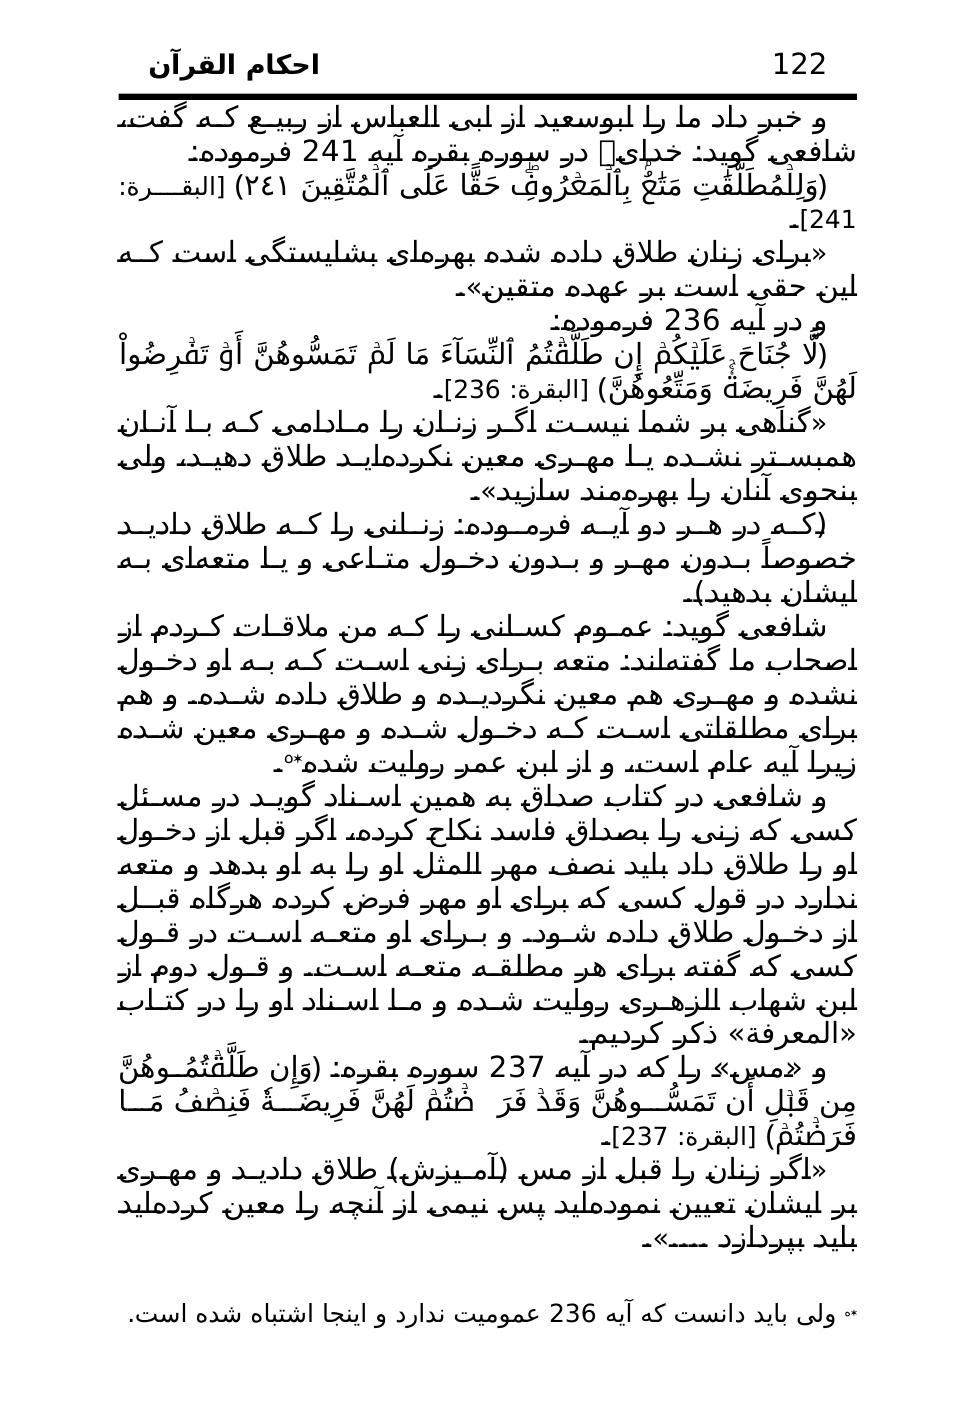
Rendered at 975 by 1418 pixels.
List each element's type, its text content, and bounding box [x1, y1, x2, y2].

text ﴿وَلِلۡمُطَلَّقَٰتِ مَتَٰعُۢ بِٱلۡمَعۡرُوفِۖ حَقًّا عَلَى ٱلۡمُتَّقِينَ ٢٤١﴾ [البقرة: 241]. [118, 168, 857, 236]
text (که در هر دو آیه فرموده: زنانی را که طلاق دادید خصوصاً بدون مهر و بدون دخول متاعی و یا متعه‌ای به ایشان بدهید). [118, 507, 857, 609]
text و در آیه 236 فرموده: [118, 304, 857, 338]
text و شافعی در کتاب صداق به همین اسناد گوید در مسئله کسی که زنی را بصداق فاسد نکاح کرده، اگر قبل از دخول او را طلاق داد باید نصف مهر المثل او را به او بدهد و متعه ندارد در قول کسی که برای او مهر فرض کرده هرگاه قبل از دخول طلاق داده شود. و برای او متعه است در قول کسی که گفته برای هر مطلقه متعه است. و قول دوم از ابن شهاب الزهری روایت شده و ما اسناد او را در کتاب «المعرفة» ذکر کردیم. [118, 779, 857, 1051]
text «برای زنان طلاق داده شده بهره‌ای بشایستگی است که این حقی است بر عهده متقین». [118, 236, 857, 304]
text ﴿لَّا جُنَاحَ عَلَيۡكُمۡ إِن طَلَّقۡتُمُ ٱلنِّسَآءَ مَا لَمۡ تَمَسُّوهُنَّ أَوۡ تَفۡرِضُواْ لَهُنَّ فَرِيضَةٗۚ وَمَتِّعُوهُنَّ﴾ [البقرة: 236]. [118, 338, 857, 406]
text «اگر زنان را قبل از مس (آمیزش) طلاق دادید و مهری بر ایشان تعیین نموده‌اید پس نیمی از آنچه را معین کرده‌اید باید بپردازد ....». [118, 1153, 857, 1254]
text و خبر داد ما را ابوسعید از ابی العباس از ربیع که گفت، شافعی گوید: خدای در سوره بقره آیه 241 فرموده: [118, 100, 857, 168]
text شافعی گوید: عموم کسانی را که من ملاقات کردم از اصحاب ما گفته‌اند: متعه برای زنی است که به او دخول نشده و مهری هم معین نگردیده و طلاق داده شده. و هم برای مطلقاتی است که دخول شده و مهری معین شده زیرا آیه عام است، و از ابن عمر روایت شده. [118, 609, 857, 779]
text و «مس» را که در آیه 237 سوره بقره: ﴿وَإِن طَلَّقۡتُمُوهُنَّ مِن قَبۡلِ أَن تَمَسُّوهُنَّ وَقَدۡ فَرَضۡتُمۡ لَهُنَّ فَرِيضَةٗ فَنِصۡفُ مَا فَرَضۡتُمۡ﴾ [البقرة: 237]. [118, 1051, 857, 1153]
text «گناهی بر شما نیست اگر زنان را مادامی که با آنان همبستر نشده یا مهری معین نکرده‌اید طلاق دهید، ولی بنحوی آنان را بهره‌مند سازید». [118, 406, 857, 507]
